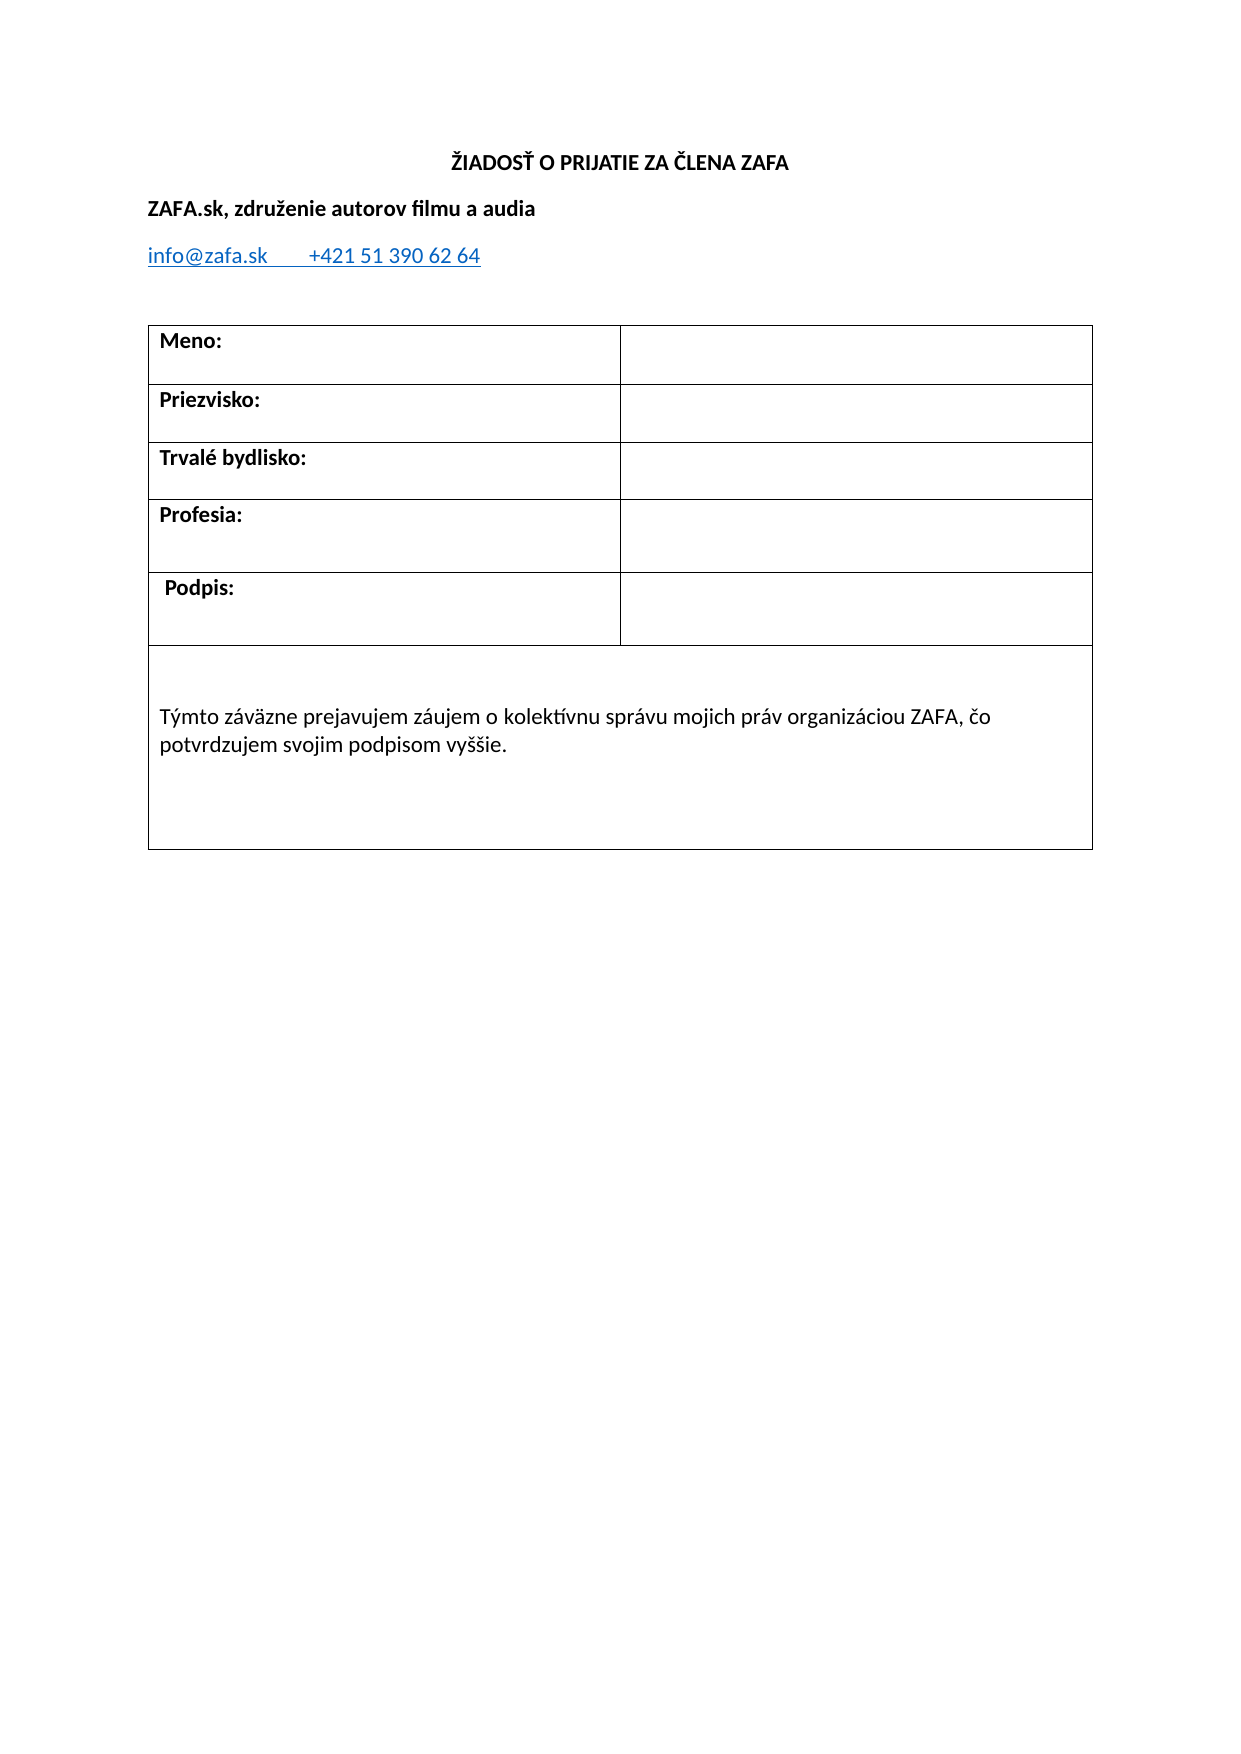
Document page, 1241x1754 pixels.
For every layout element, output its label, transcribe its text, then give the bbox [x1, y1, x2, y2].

table_header Meno: [149, 326, 620, 384]
text ŽIADOSŤ O PRIJATIE ZA ČLENA ZAFA [148, 148, 1093, 176]
text info@zafa.sk +421 51 390 62 64 [148, 241, 1093, 269]
table_cell Priezvisko: [149, 385, 620, 442]
table_cell Podpis: [149, 573, 620, 645]
table_cell Týmto záväzne prejavujem záujem o kolektívnu správu mojich práv organizáciou ZAFA, čo potvrdzujem svojim podpisom vyššie. [149, 646, 1092, 849]
text ZAFA.sk, združenie autorov filmu a audia [148, 194, 1093, 222]
table_cell [621, 573, 1092, 645]
table_cell Profesia: [149, 500, 620, 572]
table_cell [621, 385, 1092, 442]
table_header [621, 326, 1092, 384]
table_cell Trvalé bydlisko: [149, 443, 620, 499]
table_cell [621, 500, 1092, 572]
table_cell [621, 443, 1092, 499]
